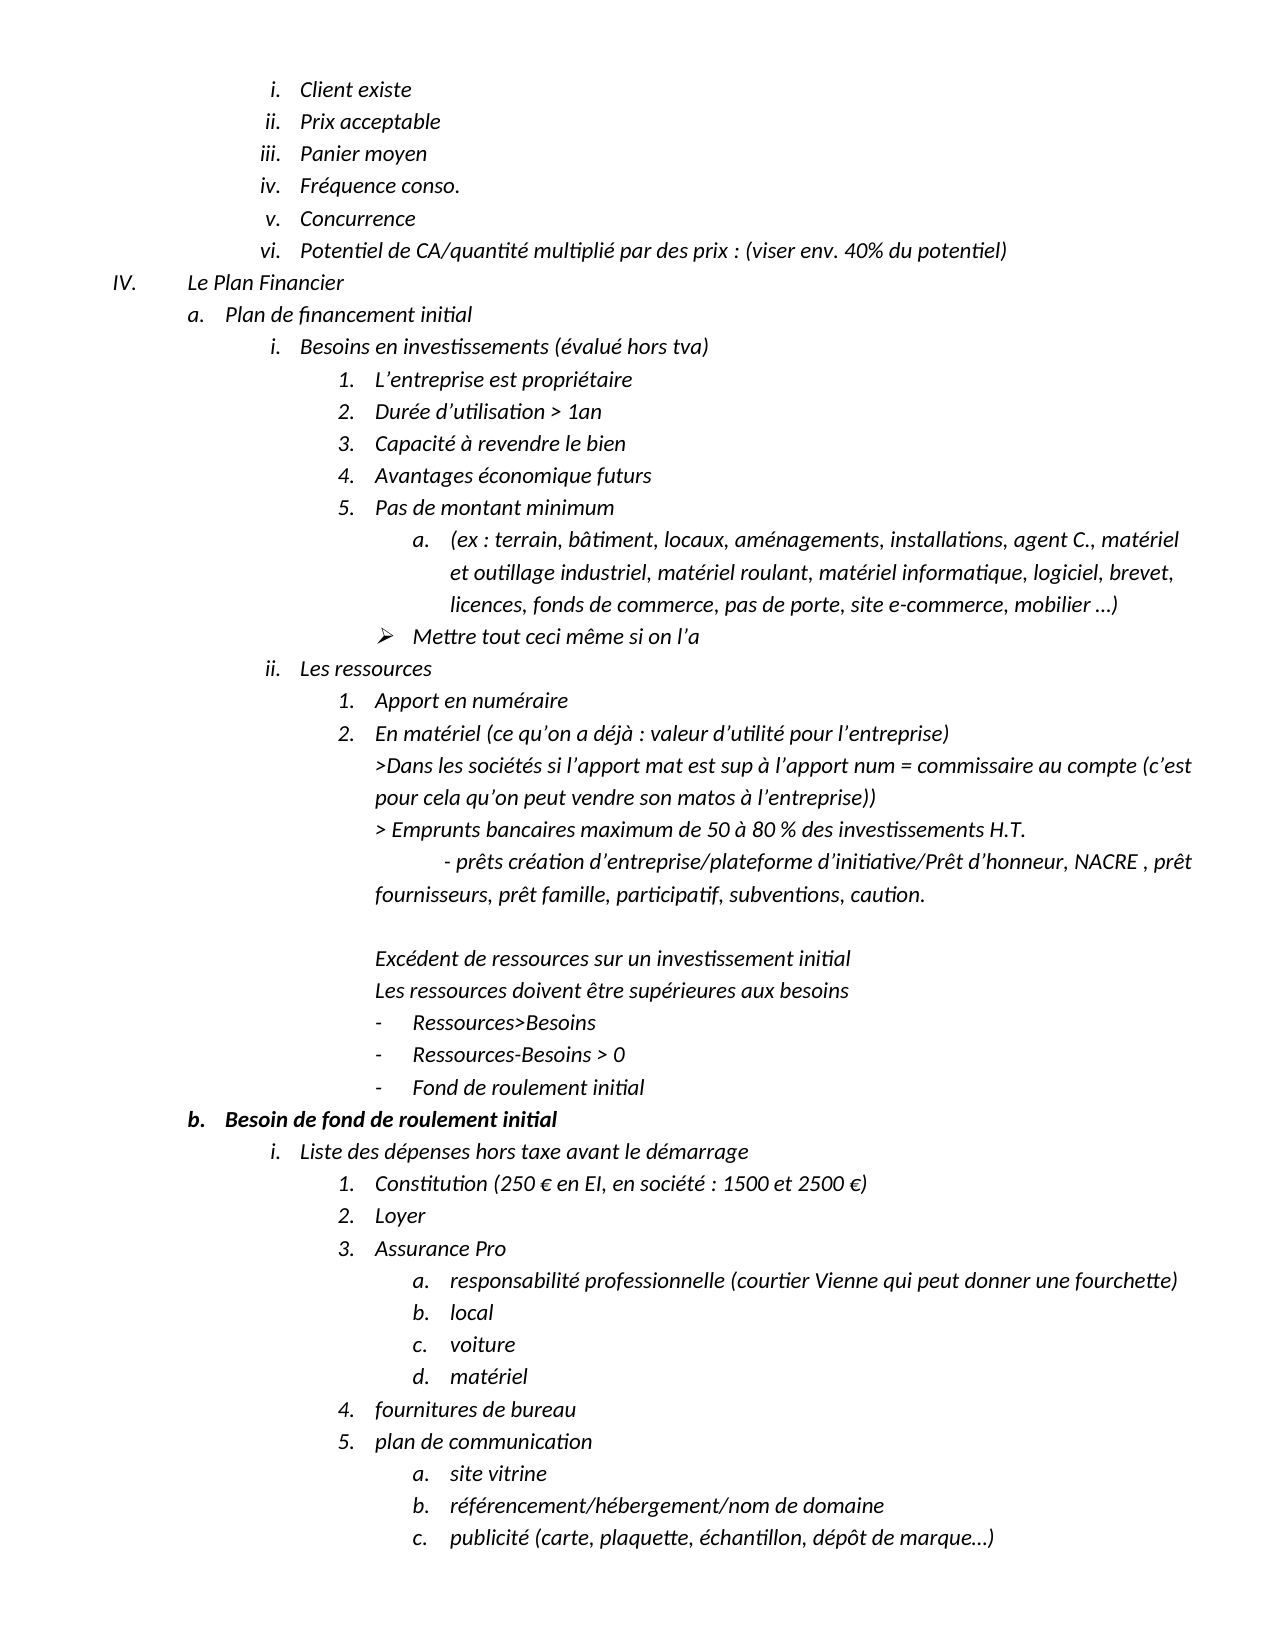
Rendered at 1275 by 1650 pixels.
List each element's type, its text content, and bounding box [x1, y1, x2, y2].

list Excédent de ressources sur un investissement initial [375, 944, 1200, 972]
list > Emprunts bancaires maximum de 50 à 80 % des investissements H.T. [375, 815, 1200, 843]
list Potentiel de CA/quantité multiplié par des prix : (viser env. 40% du potentiel) [281, 236, 1200, 264]
list (ex : terrain, bâtiment, locaux, aménagements, installations, agent C., matériel et outillage industriel, matériel roulant, matériel informatique, logiciel, brevet, licences, fonds de commerce, pas de porte, site e-commerce, mobilier …) [412, 526, 1200, 618]
list Les ressources doivent être supérieures aux besoins [375, 976, 1200, 1004]
list plan de communication [337, 1427, 1200, 1455]
list L’entreprise est propriétaire [337, 365, 1200, 393]
list local [412, 1298, 1200, 1326]
list publicité (carte, plaquette, échantillon, dépôt de marque…) [412, 1523, 1200, 1551]
list Durée d’utilisation > 1an [337, 397, 1200, 425]
list Assurance Pro [337, 1234, 1200, 1262]
list Fond de roulement initial [375, 1073, 1200, 1101]
list Ressources-Besoins > 0 [375, 1041, 1200, 1069]
list >Dans les sociétés si l’apport mat est sup à l’apport num = commissaire au compte (c’est pour cela qu’on peut vendre son matos à l’entreprise)) [375, 751, 1200, 811]
list fournitures de bureau [337, 1395, 1200, 1423]
list Prix acceptable [281, 107, 1200, 135]
list Besoins en investissements (évalué hors tva) [281, 332, 1200, 361]
list Le Plan Financier [112, 268, 1200, 296]
list Constitution (250 € en EI, en société : 1500 et 2500 €) [337, 1169, 1200, 1197]
list Client existe [281, 75, 1200, 103]
list Avantages économique futurs [337, 461, 1200, 489]
list Plan de financement initial [187, 300, 1200, 328]
list site vitrine [412, 1459, 1200, 1487]
list Les ressources [281, 654, 1200, 682]
list Pas de montant minimum [337, 493, 1200, 521]
list Besoin de fond de roulement initial [187, 1105, 1200, 1133]
list Liste des dépenses hors taxe avant le démarrage [281, 1137, 1200, 1165]
list Concurrence [281, 204, 1200, 232]
list Apport en numéraire [337, 687, 1200, 714]
list Panier moyen [281, 139, 1200, 167]
list Loyer [337, 1202, 1200, 1229]
list responsabilité professionnelle (courtier Vienne qui peut donner une fourchette) [412, 1266, 1200, 1294]
list Mettre tout ceci même si on l’a [375, 622, 1200, 650]
list Fréquence conso. [281, 172, 1200, 199]
list référencement/hébergement/nom de domaine [412, 1491, 1200, 1519]
list Capacité à revendre le bien [337, 429, 1200, 457]
list En matériel (ce qu’on a déjà : valeur d’utilité pour l’entreprise) [337, 719, 1200, 747]
list Ressources>Besoins [375, 1008, 1200, 1036]
list voiture [412, 1330, 1200, 1358]
list - prêts création d’entreprise/plateforme d’initiative/Prêt d’honneur, NACRE , prêt fournisseurs, prêt famille, participatif, subventions, caution. [375, 847, 1200, 908]
list matériel [412, 1362, 1200, 1391]
